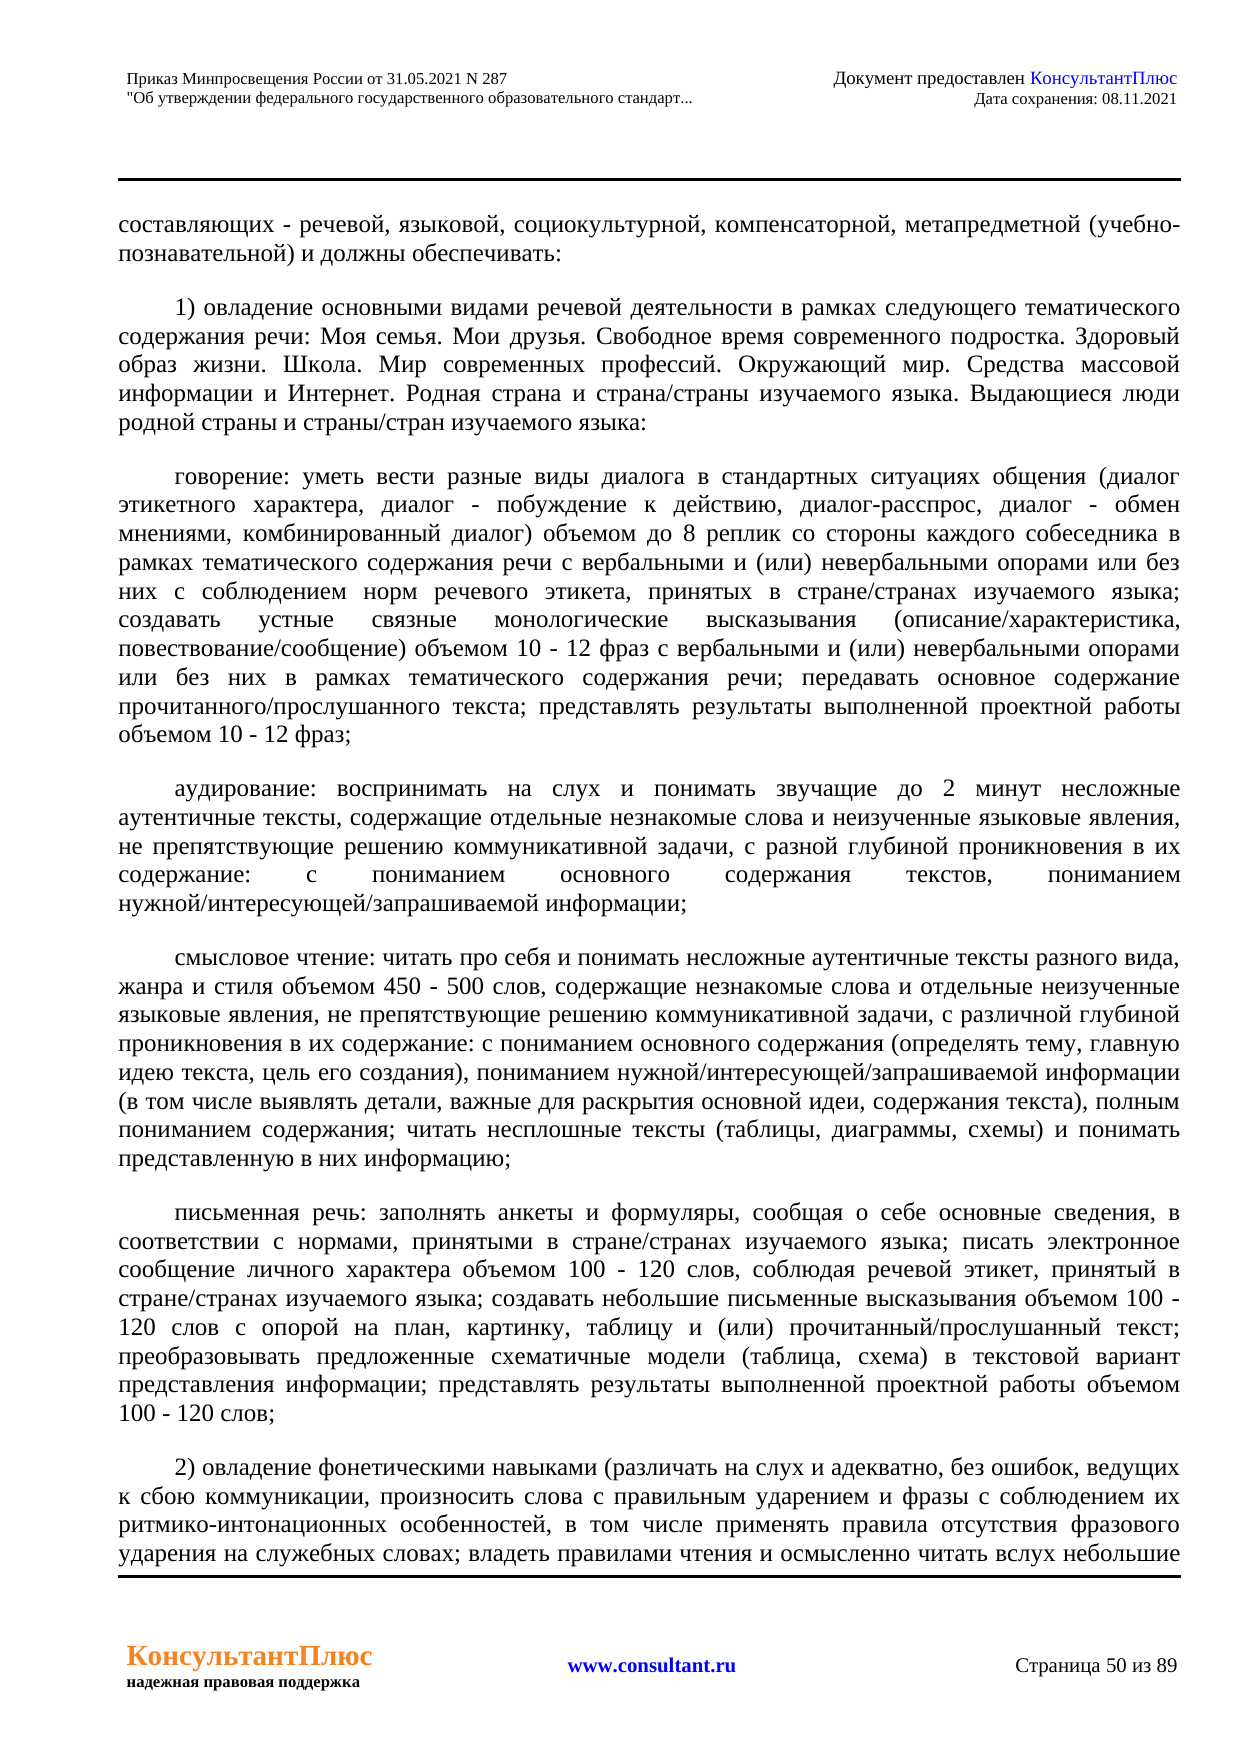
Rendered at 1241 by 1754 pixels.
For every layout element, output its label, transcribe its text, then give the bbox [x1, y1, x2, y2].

text 1) овладение основными видами речевой деятельности в рамках следующего тематического содержания речи: Моя семья. Мои друзья. Свободное время современного подростка. Здоровый образ жизни. Школа. Мир современных профессий. Окружающий мир. Средства массовой информации и Интернет. Родная страна и страна/страны изучаемого языка. Выдающиеся люди родной страны и страны/стран изучаемого языка: [118, 292, 1181, 436]
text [118, 209, 1181, 267]
text говорение: уметь вести разные виды диалога в стандартных ситуациях общения (диалог этикетного характера, диалог - побуждение к действию, диалог-расспрос, диалог - обмен мнениями, комбинированный диалог) объемом до 8 реплик со стороны каждого собеседника в рамках тематического содержания речи с вербальными и (или) невербальными опорами или без них с соблюдением норм речевого этикета, принятых в стране/странах изучаемого языка; создавать устные связные монологические высказывания (описание/характеристика, повествование/сообщение) объемом 10 - 12 фраз с вербальными и (или) невербальными опорами или без них в рамках тематического содержания речи; передавать основное содержание прочитанного/прослушанного текста; представлять результаты выполненной проектной работы объемом 10 - 12 фраз; [118, 461, 1181, 748]
text письменная речь: заполнять анкеты и формуляры, сообщая о себе основные сведения, в соответствии с нормами, принятыми в стране/странах изучаемого языка; писать электронное сообщение личного характера объемом 100 - 120 слов, соблюдая речевой этикет, принятый в стране/странах изучаемого языка; создавать небольшие письменные высказывания объемом 100 - 120 слов с опорой на план, картинку, таблицу и (или) прочитанный/прослушанный текст; преобразовывать предложенные схематичные модели (таблица, схема) в текстовой вариант представления информации; представлять результаты выполненной проектной работы объемом 100 - 120 слов; [118, 1197, 1181, 1427]
text аудирование: воспринимать на слух и понимать звучащие до 2 минут несложные аутентичные тексты, содержащие отдельные незнакомые слова и неизученные языковые явления, не препятствующие решению коммуникативной задачи, с разной глубиной проникновения в их содержание: с пониманием основного содержания текстов, пониманием нужной/интересующей/запрашиваемой информации; [118, 773, 1181, 917]
text смысловое чтение: читать про себя и понимать несложные аутентичные тексты разного вида, жанра и стиля объемом 450 - 500 слов, содержащие незнакомые слова и отдельные неизученные языковые явления, не препятствующие решению коммуникативной задачи, с различной глубиной проникновения в их содержание: с пониманием основного содержания (определять тему, главную идею текста, цель его создания), пониманием нужной/интересующей/запрашиваемой информации (в том числе выявлять детали, важные для раскрытия основной идеи, содержания текста), полным пониманием содержания; читать несплошные тексты (таблицы, диаграммы, схемы) и понимать представленную в них информацию; [118, 942, 1181, 1172]
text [118, 1452, 1181, 1567]
